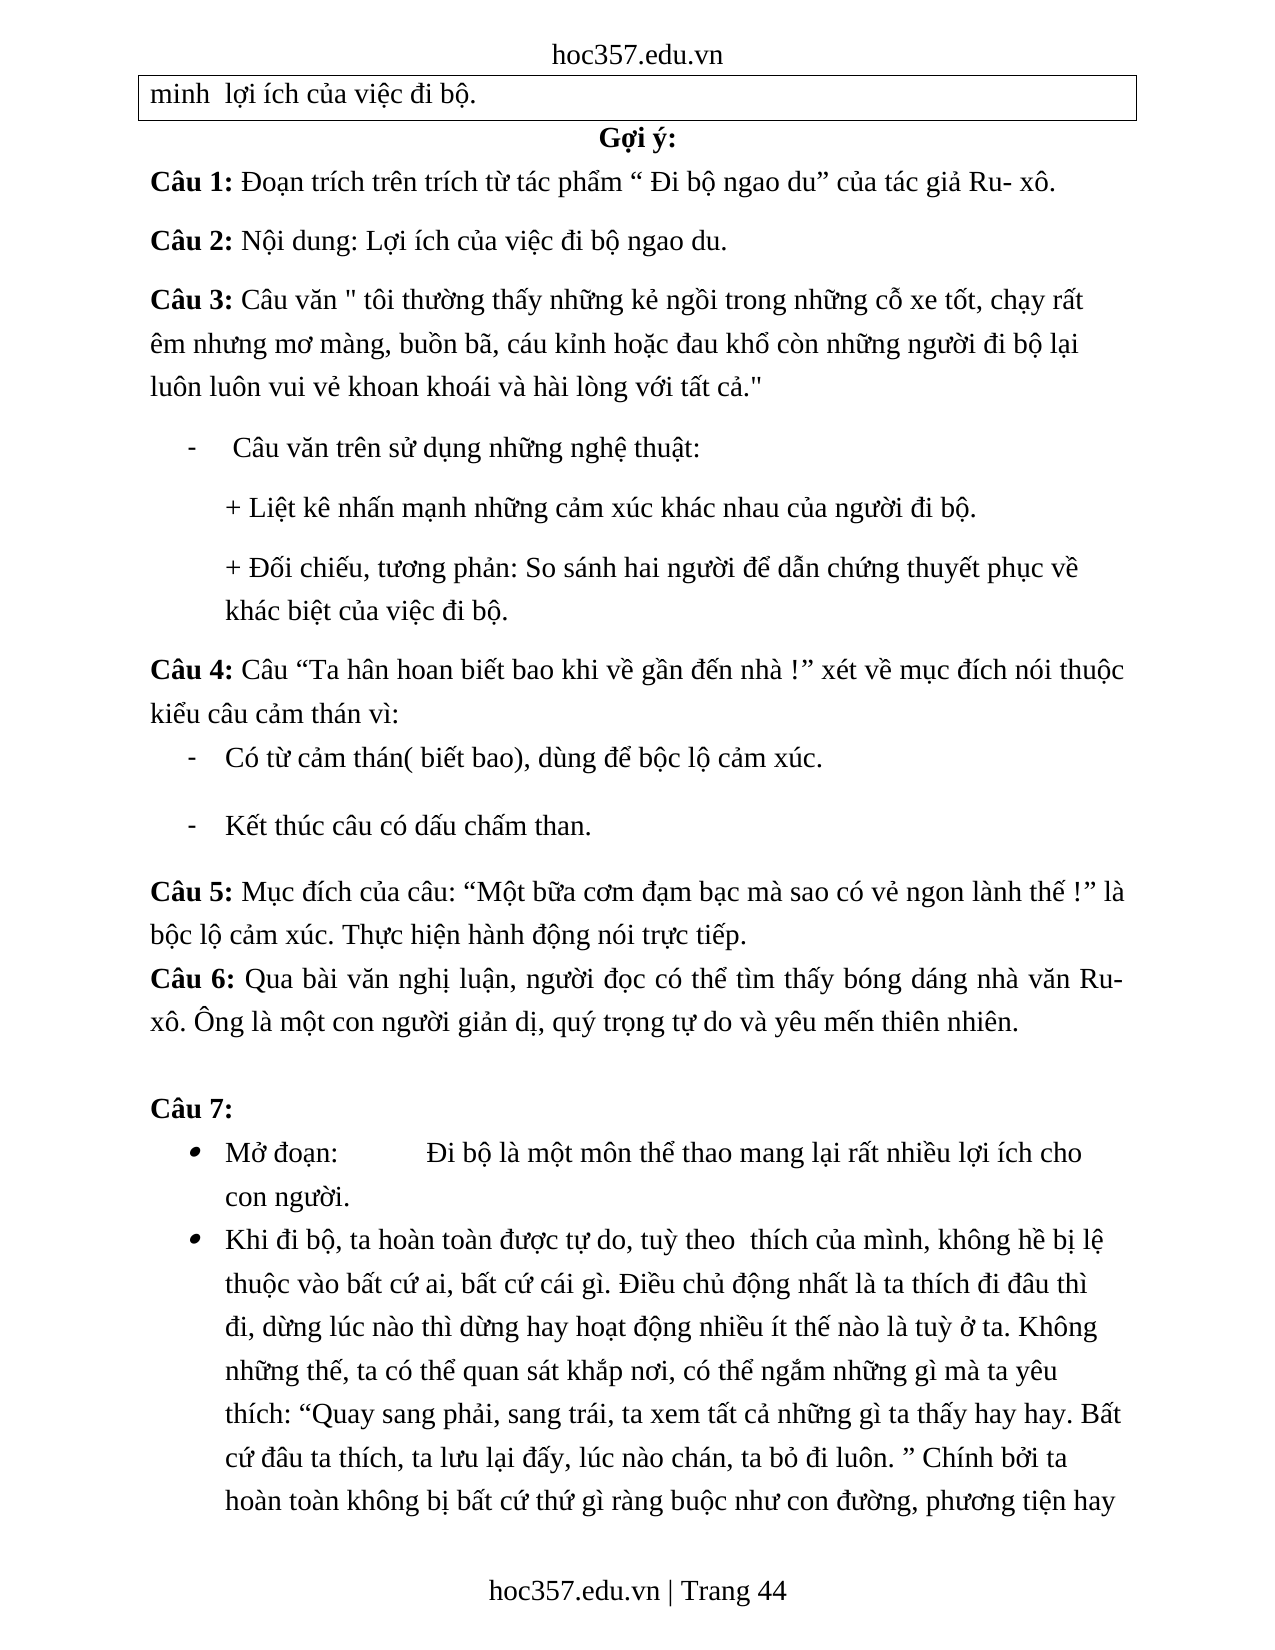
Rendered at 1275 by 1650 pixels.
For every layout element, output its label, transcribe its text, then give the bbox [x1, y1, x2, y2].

text Câu 2: Nội dung: Lợi ích của việc đi bộ ngao du. [150, 223, 1125, 257]
text Câu 4: Câu “Ta hân hoan biết bao khi về gần đến nhà !” xét về mục đích nói thuộc kiểu câu cảm thán vì: [150, 652, 1125, 729]
text + Đối chiếu, tương phản: So sánh hai người để dẫn chứng thuyết phục về khác biệt của việc đi bộ. [225, 550, 1125, 627]
list Câu văn trên sử dụng những nghệ thuật: [187, 429, 1125, 464]
text + Liệt kê nhấn mạnh những cảm xúc khác nhau của người đi bộ. [225, 491, 1125, 524]
text Câu 5: Mục đích của câu: “Một bữa cơm đạm bạc mà sao có vẻ ngon lành thế !” là bộc lộ cảm xúc. Thực hiện hành động nói trực tiếp. [150, 874, 1125, 951]
list Có từ cảm thán( biết bao), dùng để bộc lộ cảm xúc. [187, 739, 1125, 775]
list Mở đoạn: Đi bộ là một môn thể thao mang lại rất nhiều lợi ích cho con người. [187, 1135, 1125, 1212]
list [187, 1222, 1125, 1517]
text Câu 1: Đoạn trích trên trích từ tác phẩm “ Đi bộ ngao du” của tác giả Ru- xô. [150, 164, 1125, 198]
text Gợi ý: [150, 121, 1125, 154]
text Câu 6: Qua bài văn nghị luận, người đọc có thể tìm thấy bóng dáng nhà văn Ru-xô. Ông là một con người giản dị, quý trọng tự do và yêu mến thiên nhiên. [150, 961, 1125, 1038]
text Câu 7: [150, 1091, 1125, 1125]
text Câu 3: Câu văn " tôi thường thấy những kẻ ngồi trong những cỗ xe tốt, chạy rất êm nhưng mơ màng, buồn bã, cáu kỉnh hoặc đau khổ còn những người đi bộ lại luôn luôn vui vẻ khoan khoái và hài lòng với tất cả." [150, 282, 1125, 403]
list Kết thúc câu có dấu chấm than. [187, 807, 1125, 842]
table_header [139, 76, 1136, 119]
